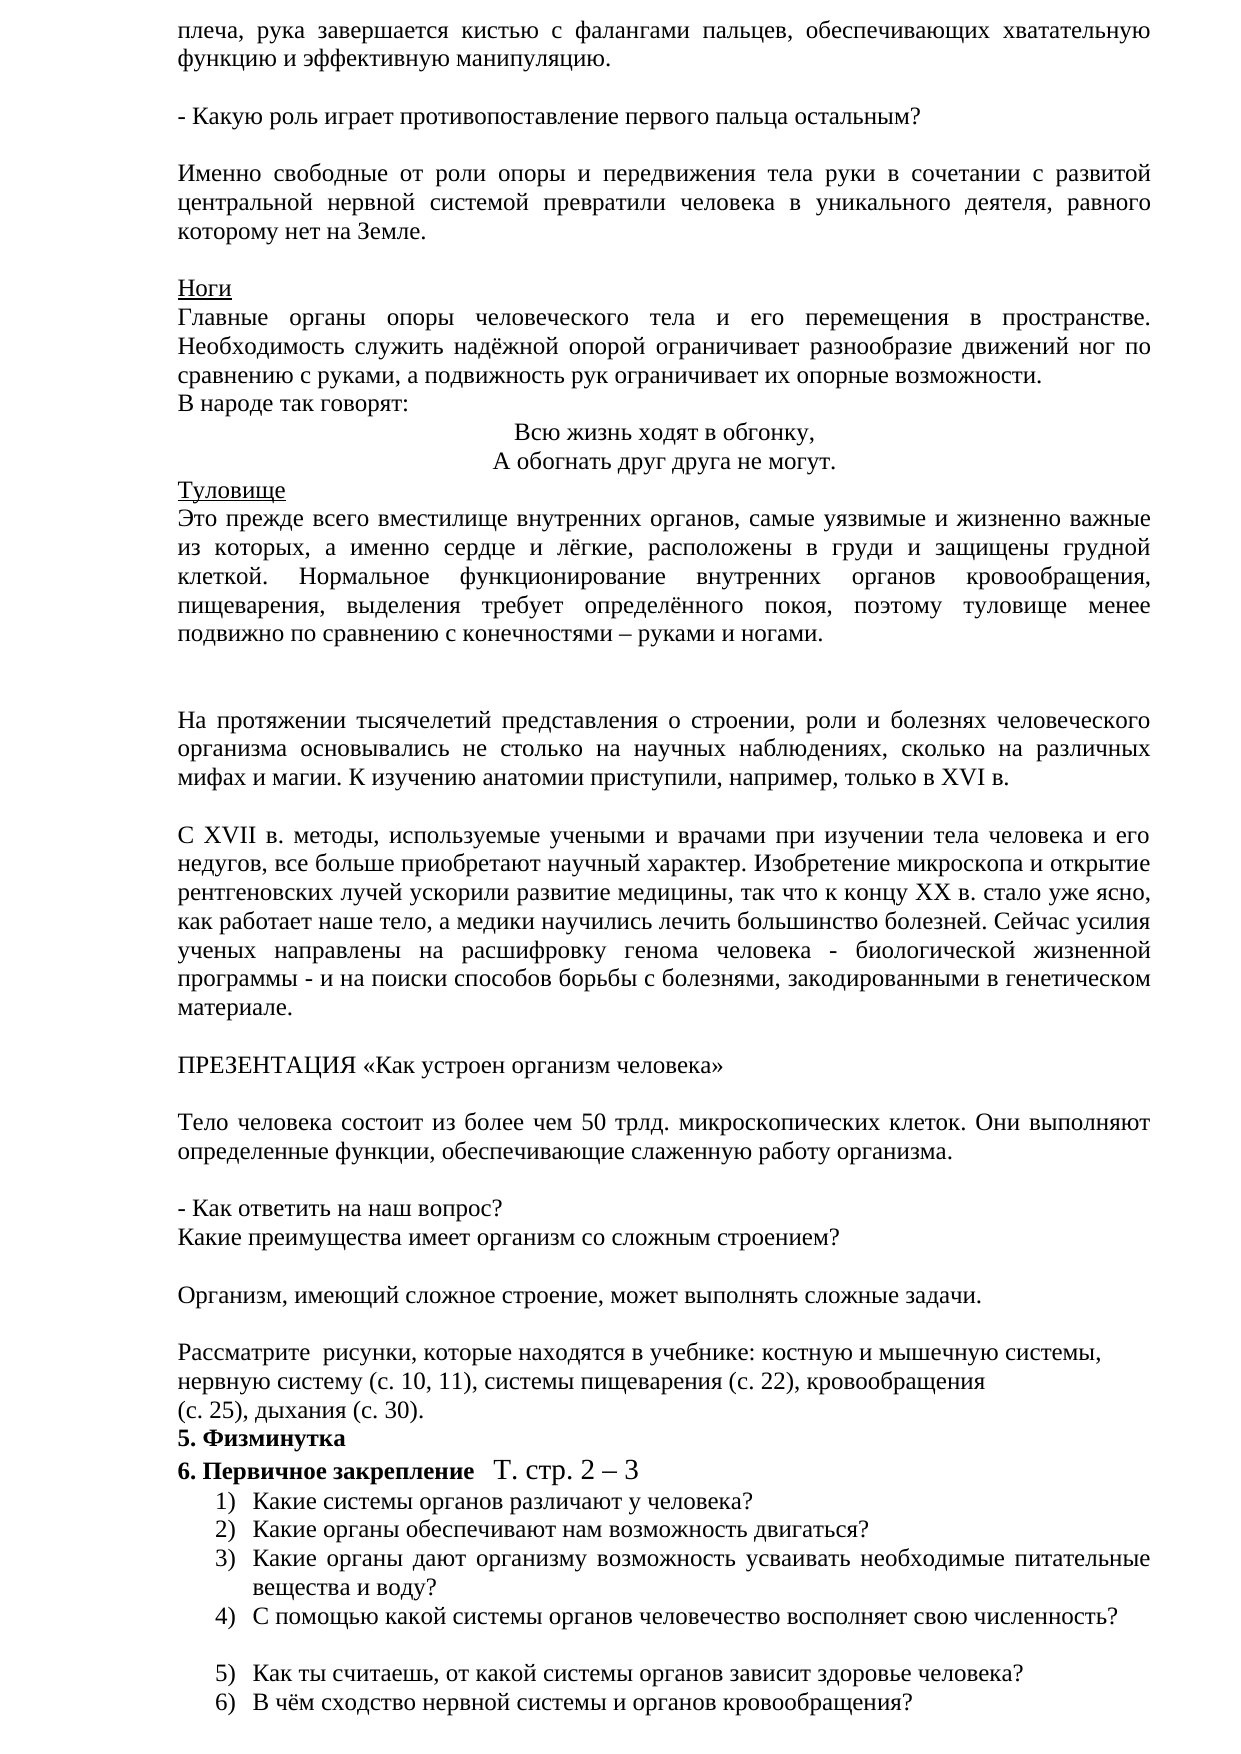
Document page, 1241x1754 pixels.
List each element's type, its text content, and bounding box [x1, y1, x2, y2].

text (с. 25), дыхания (с. 30). [177, 1395, 1152, 1423]
text Какие преимущества имеет организм со сложным строением? [177, 1222, 1152, 1251]
text Главные органы опоры человеческого тела и его перемещения в пространстве. Необходимость служить надёжной опорой ограничивает разнообразие движений ног по сравнению с руками, а подвижность рук ограничивает их опорные возможности. [177, 302, 1152, 388]
list Какие органы дают организму возможность усваивать необходимые питательные вещества и воду? [215, 1543, 1152, 1601]
list Какие системы органов различают у человека? [215, 1486, 1152, 1514]
text Всю жизнь ходят в обгонку, [177, 417, 1152, 446]
text ПРЕЗЕНТАЦИЯ «Как устроен организм человека» [177, 1050, 1152, 1078]
text 6. Первичное закрепление Т. стр. 2 – 3 [177, 1452, 1152, 1486]
text - Как ответить на наш вопрос? [177, 1193, 1152, 1222]
list Какие органы обеспечивают нам возможность двигаться? [215, 1514, 1152, 1543]
text 5. Физминутка [177, 1423, 1152, 1452]
text - Какую роль играет противопоставление первого пальца остальным? [177, 101, 1152, 130]
text Ноги [177, 273, 1152, 302]
text Именно свободные от роли опоры и передвижения тела руки в сочетании с развитой центральной нервной системой превратили человека в уникального деятеля, равного которому нет на Земле. [177, 158, 1152, 245]
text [177, 15, 1152, 72]
list С помощью какой системы органов человечество восполняет свою численность? [215, 1601, 1152, 1629]
list В чём сходство нервной системы и органов кровообращения? [215, 1687, 1152, 1716]
text Это прежде всего вместилище внутренних органов, самые уязвимые и жизненно важные из которых, а именно сердце и лёгкие, расположены в груди и защищены грудной клеткой. Нормальное функционирование внутренних органов кровообращения, пищеварения, выделения требует определённого покоя, поэтому туловище менее подвижно по сравнению с конечностями – руками и ногами. [177, 503, 1152, 647]
text На протяжении тысячелетий представления о строении, роли и болезнях человеческого организма основывались не столько на научных наблюдениях, сколько на различных мифах и магии. К изучению анатомии приступили, например, только в XVI в. [177, 705, 1152, 791]
list Как ты считаешь, от какой системы органов зависит здоровье человека? [215, 1658, 1152, 1687]
text Рассматрите рисунки, которые находятся в учебнике: костную и мышечную системы, нервную систему (с. 10, 11), системы пищеварения (с. 22), кровообращения [177, 1337, 1152, 1395]
text Туловище [177, 475, 1152, 503]
text В народе так говорят: [177, 388, 1152, 417]
text Тело человека состоит из более чем 50 трлд. микроскопических клеток. Они выполняют определенные функции, обеспечивающие слаженную работу организма. [177, 1107, 1152, 1165]
text Организм, имеющий сложное строение, может выполнять сложные задачи. [177, 1280, 1152, 1308]
text С XVII в. методы, используемые учеными и врачами при изучении тела человека и его недугов, все больше приобретают научный характер. Изобретение микроскопа и открытие рентгеновских лучей ускорили развитие медицины, так что к концу XX в. стало уже ясно, как работает наше тело, а медики научились лечить большинство болезней. Сейчас усилия ученых направлены на расшифровку генома человека - биологической жизненной программы - и на поиски способов борьбы с болезнями, закодированными в генетическом материале. [177, 820, 1152, 1021]
text А обогнать друг друга не могут. [177, 446, 1152, 475]
